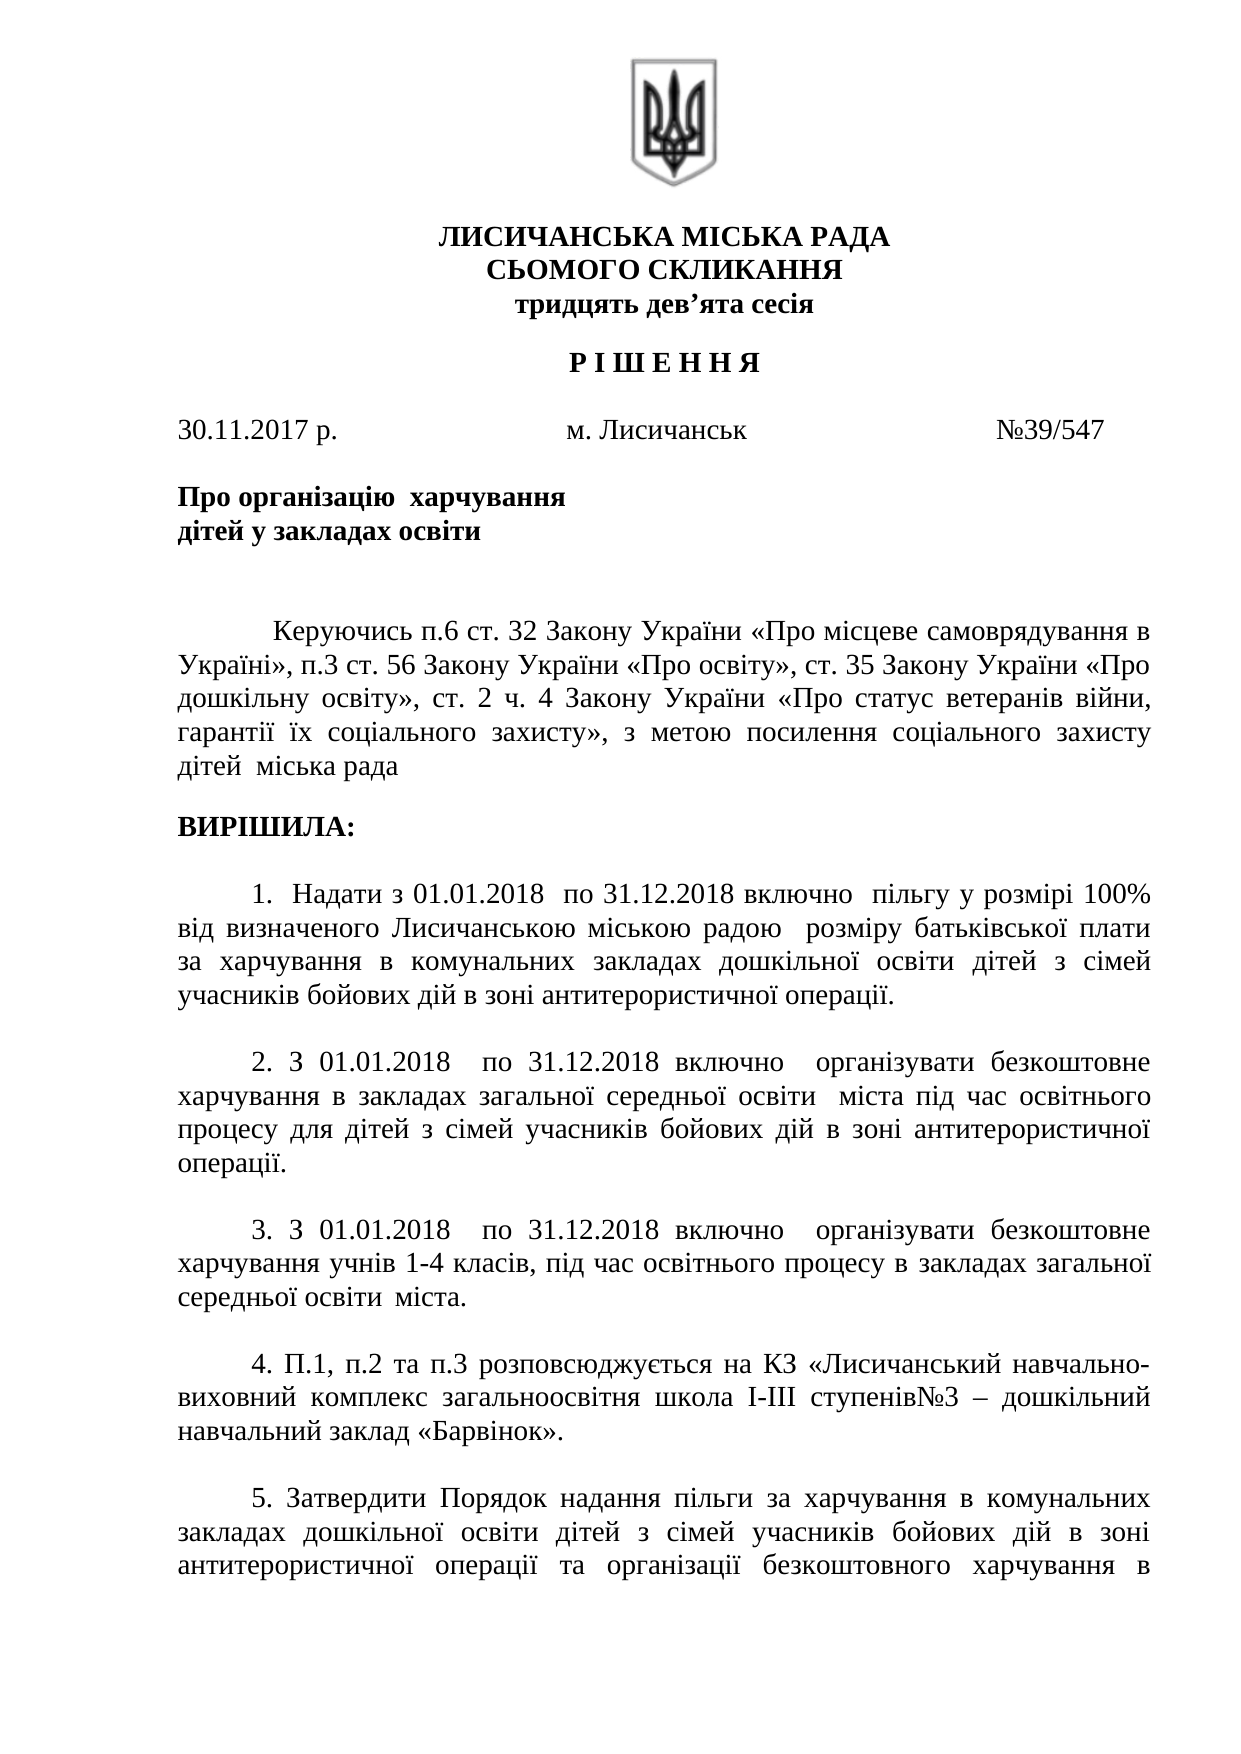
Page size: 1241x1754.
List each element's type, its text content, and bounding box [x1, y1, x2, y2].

text ВИРІШИЛА: [177, 809, 1152, 843]
text 4. П.1, п.2 та п.3 розповсюджується на КЗ «Лисичанський навчально-виховний комплекс загальноосвітня школа І-ІІІ ступенів№3 – дошкільний навчальний заклад «Барвінок». [177, 1346, 1152, 1447]
text 3. З 01.01.2018 по 31.12.2018 включно організувати безкоштовне харчування учнів 1-4 класів, під час освітнього процесу в закладах загальної середньої освіти міста. [177, 1212, 1152, 1312]
text тридцять дев’ята сесія [177, 286, 1152, 319]
text Керуючись п.6 ст. 32 Закону України «Про місцеве самоврядування в Україні», п.3 ст. 56 Закону України «Про освіту», ст. 35 Закону України «Про дошкільну освіту», ст. 2 ч. 4 Закону України «Про статус ветеранів війни, гарантії їх соціального захисту», з метою посилення соціального захисту дітей міська рада [177, 613, 1152, 781]
text ЛИСИЧАНСЬКА МІСЬКА РАДА [177, 219, 1152, 252]
text СЬОМОГО СКЛИКАННЯ [177, 252, 1152, 286]
text 1. Надати з 01.01.2018 по 31.12.2018 включно пільгу у розмірі 100% від визначеного Лисичанською міською радою розміру батьківської плати за харчування в комунальних закладах дошкільної освіти дітей з сімей учасників бойових дій в зоні антитерористичної операції. [177, 876, 1152, 1011]
text 2. З 01.01.2018 по 31.12.2018 включно організувати безкоштовне харчування в закладах загальної середньої освіти міста під час освітнього процесу для дітей з сімей учасників бойових дій в зоні антитерористичної операції. [177, 1044, 1152, 1178]
text дітей у закладах освіти [177, 513, 1152, 546]
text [177, 1480, 1152, 1581]
text Про організацію харчування [177, 479, 1152, 513]
text Р І Ш Е Н Н Я [177, 345, 1152, 379]
picture [627, 54, 722, 191]
text 30.11.2017 р. м. Лисичанськ №39/547 [177, 412, 1152, 446]
